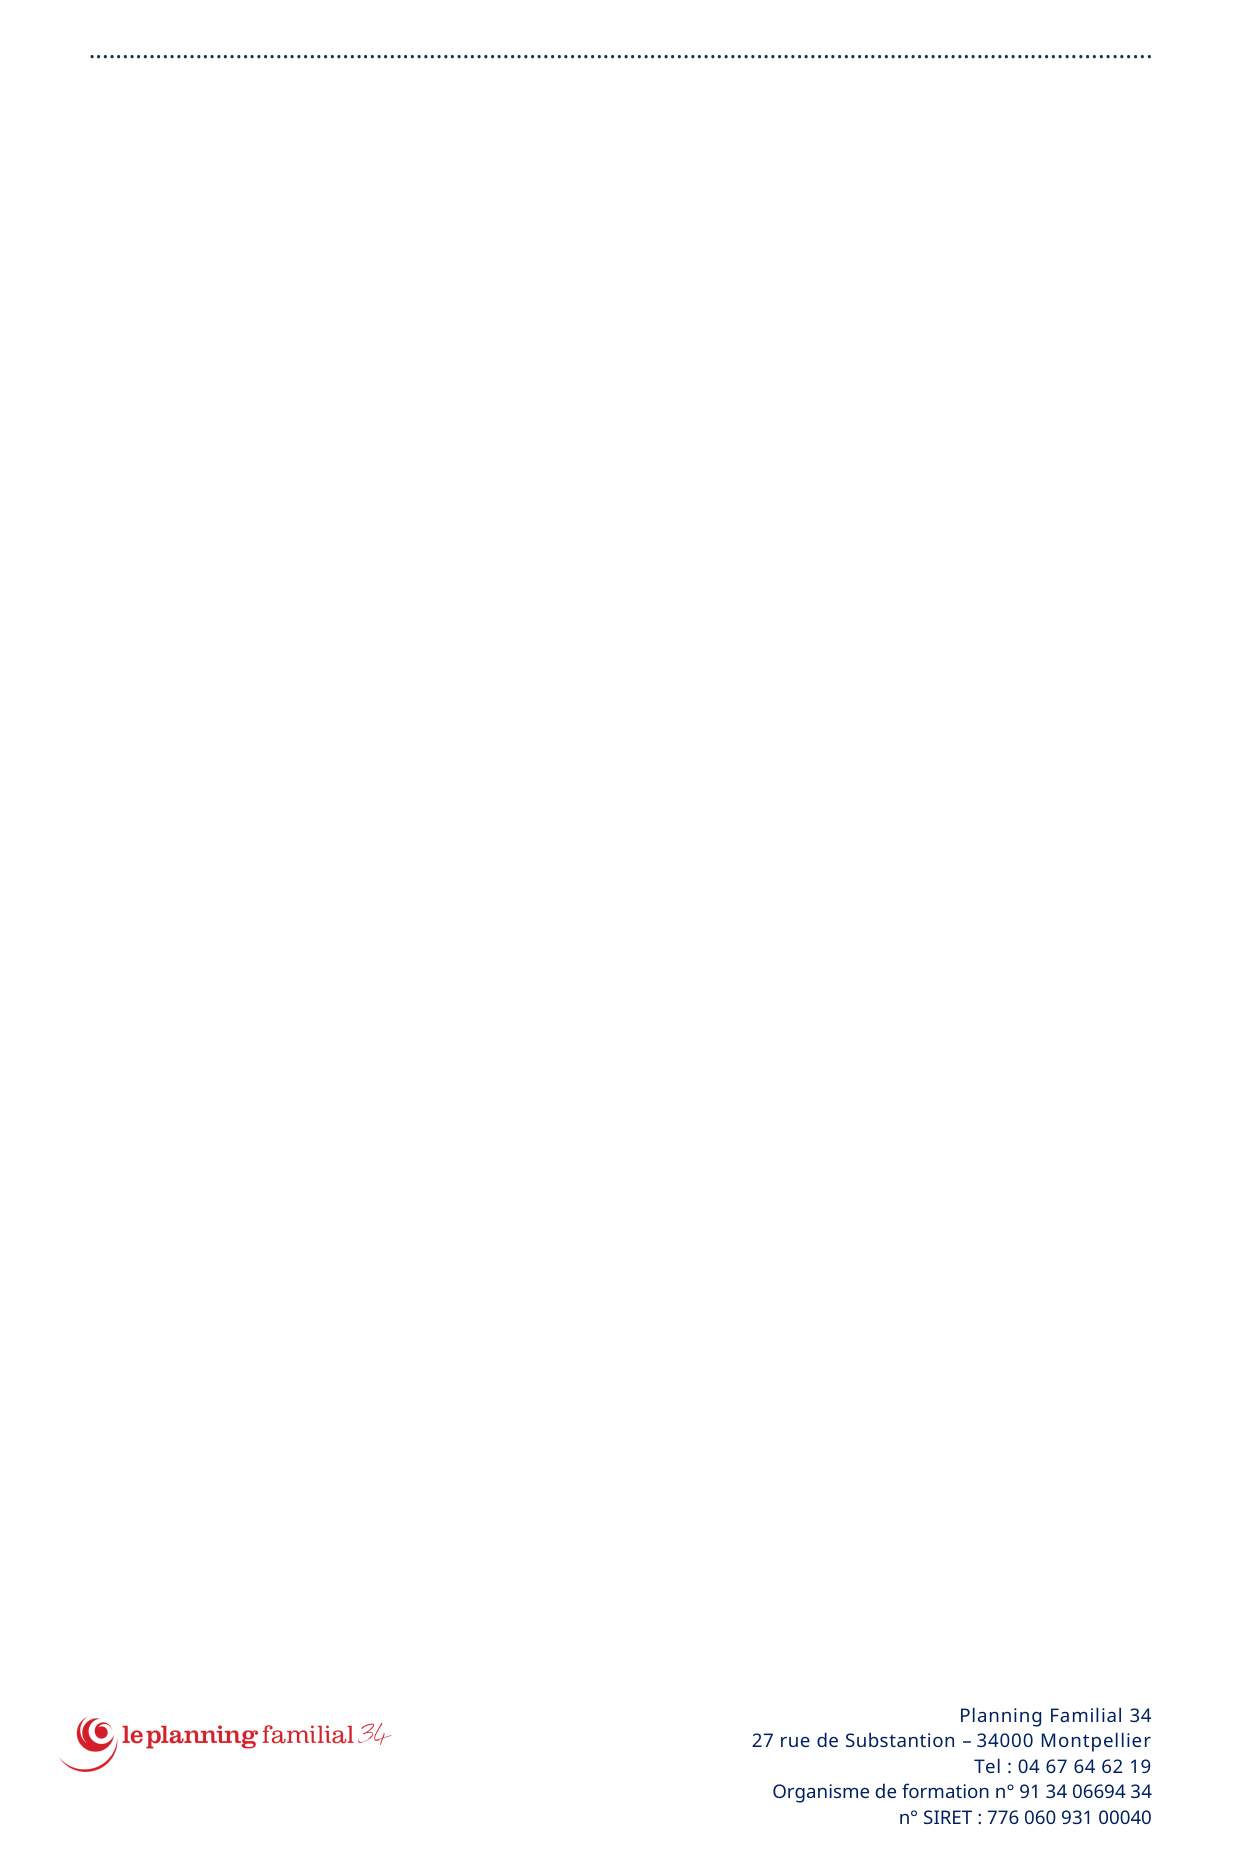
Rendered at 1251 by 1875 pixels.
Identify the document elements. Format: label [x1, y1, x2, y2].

picture [48, 1689, 413, 1801]
